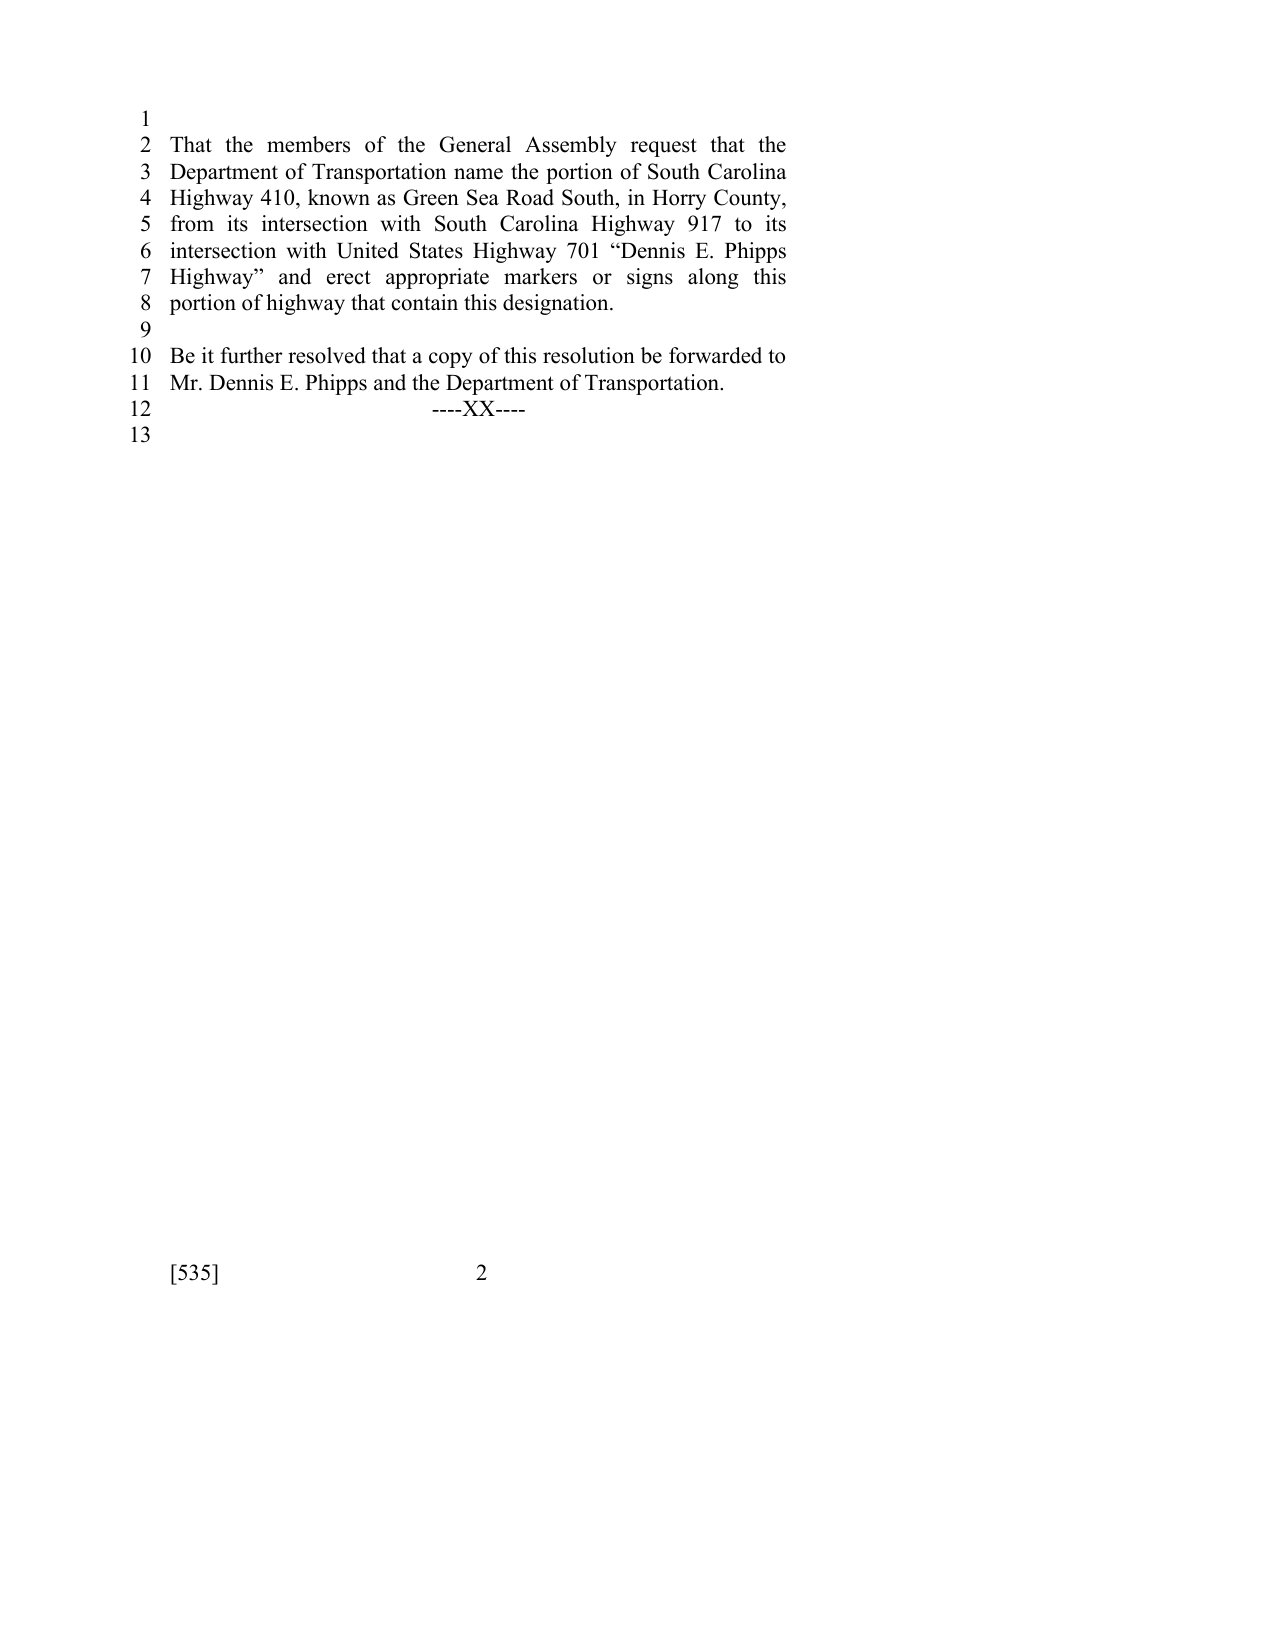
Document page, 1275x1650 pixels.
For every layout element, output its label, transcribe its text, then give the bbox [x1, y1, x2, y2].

text That the members of the General Assembly request that the Department of Transportation name the portion of South Carolina Highway 410, known as Green Sea Road South, in Horry County, from its intersection with South Carolina Highway 917 to its intersection with United States Highway 701 “Dennis E. Phipps Highway” and erect appropriate markers or signs along this portion of highway that contain this designation. [169, 131, 787, 316]
text ----XX---- [169, 395, 787, 421]
text Be it further resolved that a copy of this resolution be forwarded to Mr. Dennis E. Phipps and the Department of Transportation. [169, 342, 787, 395]
